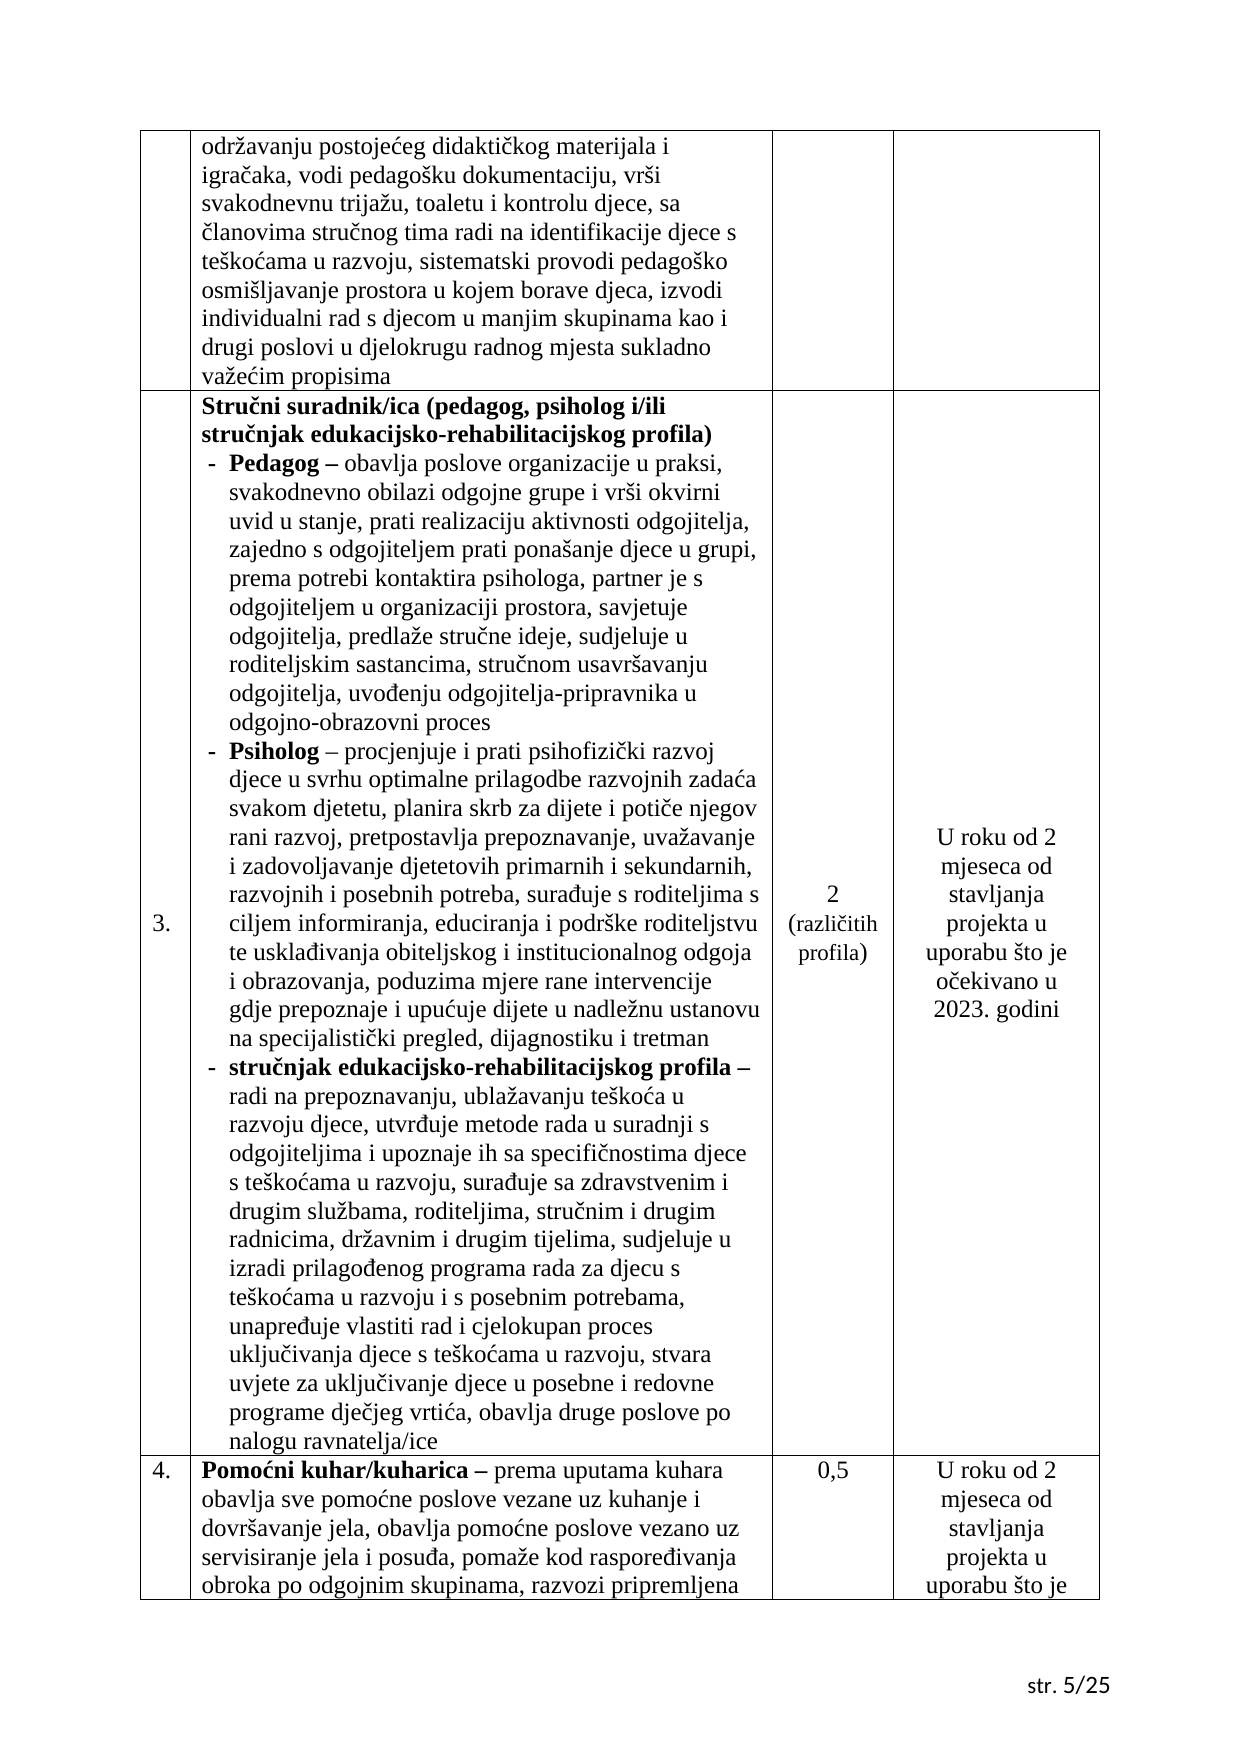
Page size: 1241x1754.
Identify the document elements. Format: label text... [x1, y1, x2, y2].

table_cell 3. [141, 391, 190, 1454]
table_cell U roku od 2 mjeseca od stavljanja projekta u uporabu što je očekivano u 2023. godini [894, 391, 1099, 1454]
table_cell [894, 131, 1099, 390]
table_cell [191, 131, 772, 390]
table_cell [894, 1456, 1099, 1599]
table_cell 4. [141, 1456, 190, 1599]
table_cell Stručni suradnik/ica (pedagog, psiholog i/ili stručnjak edukacijsko-rehabilitacijskog profila) Pedagog – obavlja poslove organizacije u praksi, svakodnevno obilazi odgojne grupe i vrši okvirni uvid u stanje, prati realizaciju aktivnosti odgojitelja, zajedno s odgojiteljem prati ponašanje djece u grupi, prema potrebi kontaktira psihologa, partner je s odgojiteljem u organizaciji prostora, savjetuje odgojitelja, predlaže stručne ideje, sudjeluje u roditeljskim sastancima, stručnom usavršavanju odgojitelja, uvođenju odgojitelja-pripravnika u odgojno-obrazovni proces Psiholog – procjenjuje i prati psihofizički razvoj djece u svrhu optimalne prilagodbe razvojnih zadaća svakom djetetu, planira skrb za dijete i potiče njegov rani razvoj, pretpostavlja prepoznavanje, uvažavanje i zadovoljavanje djetetovih primarnih i sekundarnih, razvojnih i posebnih potreba, surađuje s roditeljima s ciljem informiranja, educiranja i podrške roditeljstvu te usklađivanja obiteljskog i institucionalnog odgoja i obrazovanja, poduzima mjere rane intervencije gdje prepoznaje i upućuje dijete u nadležnu ustanovu na specijalistički pregled, dijagnostiku i tretman stručnjak edukacijsko-rehabilitacijskog profila – radi na prepoznavanju, ublažavanju teškoća u razvoju djece, utvrđuje metode rada u suradnji s odgojiteljima i upoznaje ih sa specifičnostima djece s teškoćama u razvoju, surađuje sa zdravstvenim i drugim službama, roditeljima, stručnim i drugim radnicima, državnim i drugim tijelima, sudjeluje u izradi prilagođenog programa rada za djecu s teškoćama u razvoju i s posebnim potrebama, unapređuje vlastiti rad i cjelokupan proces uključivanja djece s teškoćama u razvoju, stvara uvjete za uključivanje djece u posebne i redovne programe dječjeg vrtića, obavlja druge poslove po nalogu ravnatelja/ice [191, 391, 772, 1454]
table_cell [191, 1456, 772, 1599]
table_cell 5 [773, 131, 893, 390]
table_cell 0,5 [773, 1456, 893, 1599]
table_cell 2 (različitih profila) [773, 391, 893, 1454]
table_cell 2. [141, 131, 190, 390]
